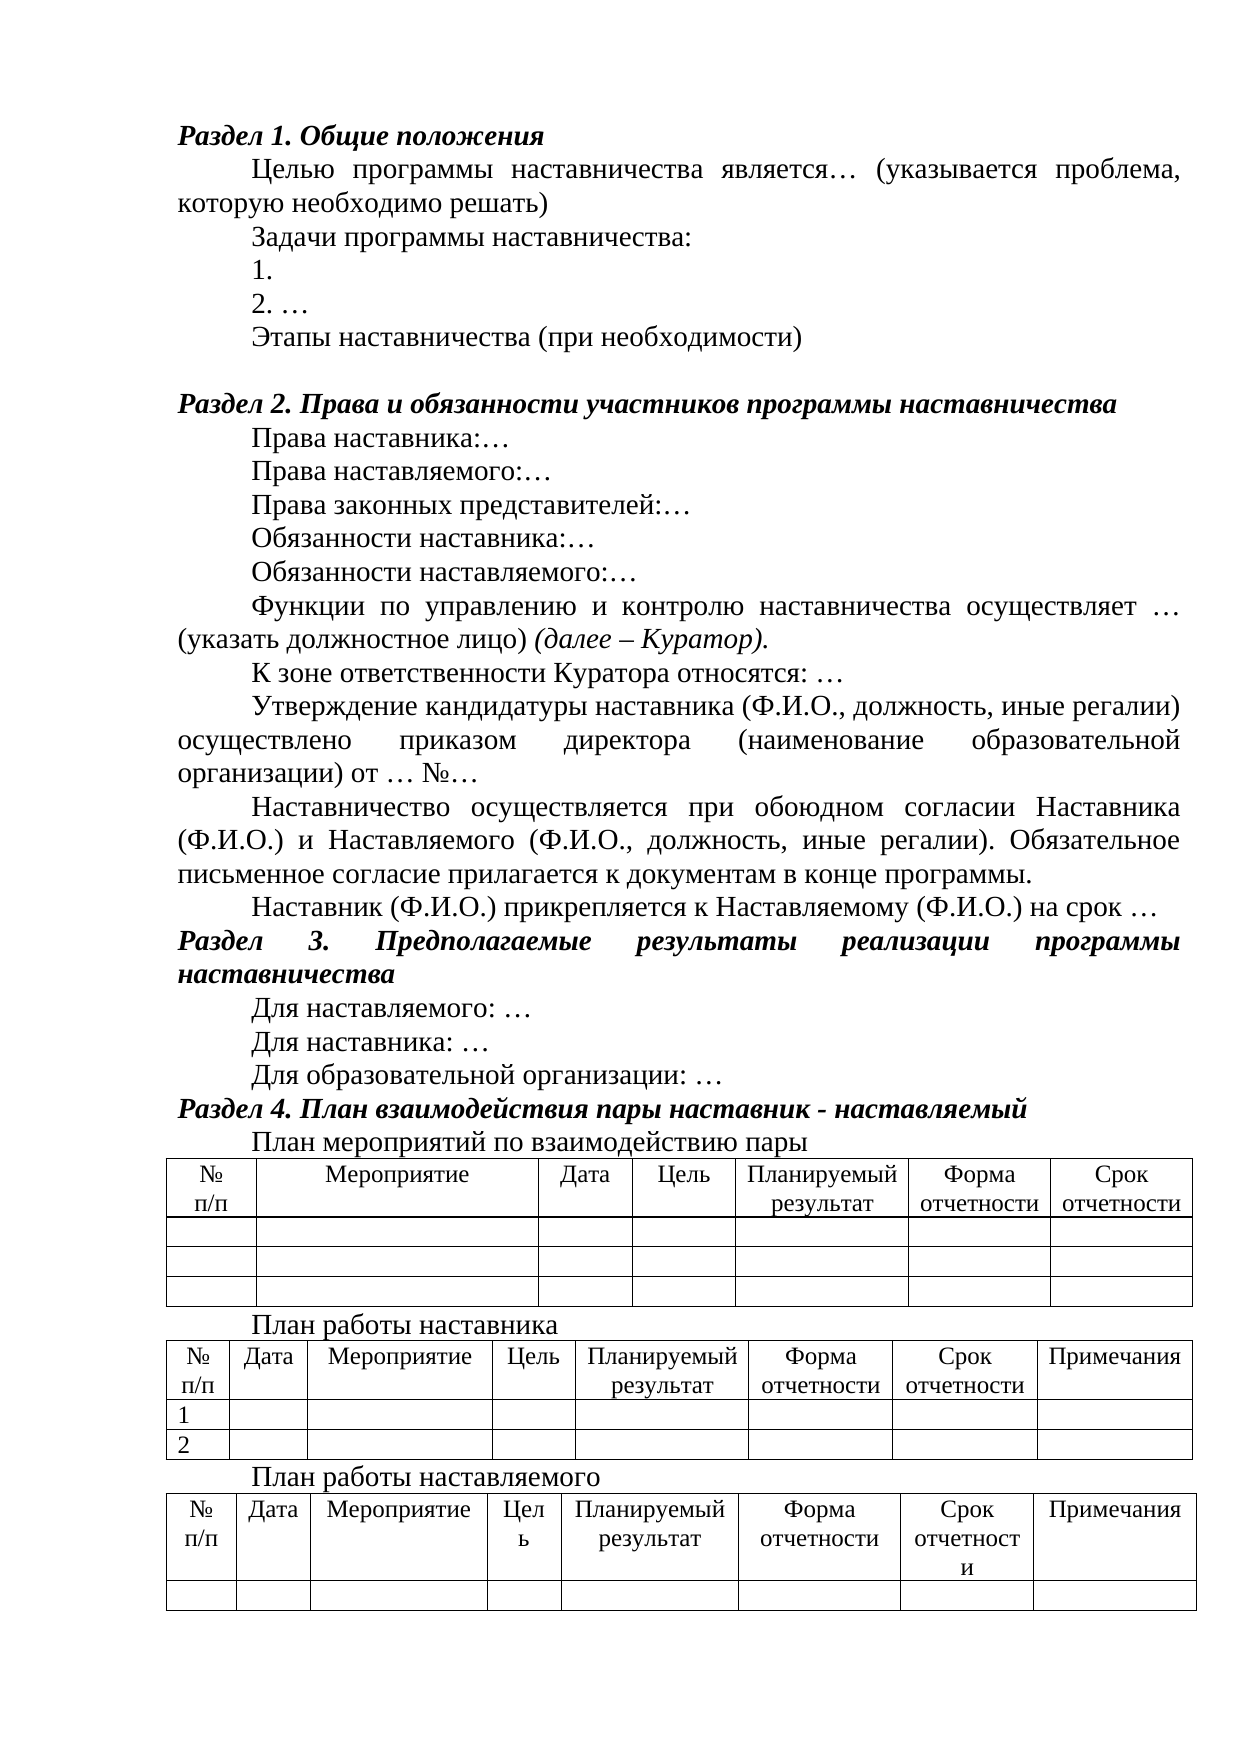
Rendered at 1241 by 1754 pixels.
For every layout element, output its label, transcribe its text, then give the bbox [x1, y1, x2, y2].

text Задачи программы наставничества: [177, 219, 1181, 252]
text Для наставника: … [177, 1024, 1181, 1057]
text Раздел 2. Права и обязанности участников программы наставничества [177, 386, 1181, 420]
text План работы наставляемого [177, 1460, 1181, 1493]
table_cell [539, 1218, 632, 1246]
text К зоне ответственности Куратора относятся: … [177, 655, 1181, 688]
text Раздел 1. Общие положения [177, 118, 1181, 152]
table_cell [893, 1400, 1037, 1429]
table_cell [1038, 1430, 1192, 1458]
table_header Цель [633, 1159, 735, 1216]
table_cell [1051, 1218, 1192, 1246]
table_cell [167, 1247, 256, 1276]
table_header Дата [230, 1341, 307, 1399]
text Функции по управлению и контролю наставничества осуществляет … (указать должностное лицо) (далее – Куратор). [177, 588, 1181, 655]
table_cell [576, 1400, 748, 1429]
table_header Форма отчетности [749, 1341, 892, 1399]
table_cell [167, 1218, 256, 1246]
table_cell [257, 1247, 538, 1276]
table_cell [739, 1581, 900, 1610]
table_cell [230, 1400, 307, 1429]
table_header № п/п [167, 1159, 256, 1216]
table_cell [893, 1430, 1037, 1458]
text Наставничество осуществляется при обоюдном согласии Наставника (Ф.И.О.) и Наставляемого (Ф.И.О., должность, иные регалии). Обязательное письменное согласие прилагается к документам в конце программы. [177, 789, 1181, 889]
table_cell [633, 1247, 735, 1276]
table_cell [909, 1218, 1050, 1246]
text Утверждение кандидатуры наставника (Ф.И.О., должность, иные регалии) осуществлено приказом директора (наименование образовательной организации) от … №… [177, 688, 1181, 789]
table_header Планируемый результат [736, 1159, 908, 1216]
table_cell [909, 1277, 1050, 1306]
table_header Мероприятие [308, 1341, 492, 1399]
table_cell 1 [167, 1400, 229, 1429]
table_cell [488, 1581, 561, 1610]
table_cell [909, 1247, 1050, 1276]
text Целью программы наставничества является… (указывается проблема, которую необходимо решать) [177, 152, 1181, 219]
table_header Мероприятие [311, 1494, 487, 1580]
table_cell [576, 1430, 748, 1458]
table_header Дата [237, 1494, 310, 1580]
table_cell [230, 1430, 307, 1458]
table_cell [311, 1581, 487, 1610]
table_header Планируемый результат [576, 1341, 748, 1399]
table_header Дата [539, 1159, 632, 1216]
table_header Срок отчетности [1051, 1159, 1192, 1216]
table_cell [633, 1277, 735, 1306]
table_cell [1051, 1247, 1192, 1276]
text Права законных представителей:… [177, 487, 1181, 521]
text Раздел 3. Предполагаемые результаты реализации программы наставничества [177, 923, 1181, 990]
table_cell 2 [167, 1430, 229, 1458]
table_header Срок отчетности [901, 1494, 1033, 1580]
text 1. [177, 252, 1181, 286]
table_cell [539, 1277, 632, 1306]
table_header Форма отчетности [739, 1494, 900, 1580]
table_cell [308, 1400, 492, 1429]
text План мероприятий по взаимодействию пары [177, 1124, 1181, 1158]
text 2. … [177, 286, 1181, 319]
table_cell [308, 1430, 492, 1458]
table_cell [1034, 1581, 1196, 1610]
table_cell [633, 1218, 735, 1246]
table_header Планируемый результат [562, 1494, 738, 1580]
table_cell [749, 1400, 892, 1429]
text Этапы наставничества (при необходимости) [177, 319, 1181, 353]
table_cell [736, 1247, 908, 1276]
table_cell [736, 1218, 908, 1246]
table_cell [257, 1277, 538, 1306]
table_cell [257, 1218, 538, 1246]
table_cell [901, 1581, 1033, 1610]
text Для наставляемого: … [177, 990, 1181, 1024]
table_cell [237, 1581, 310, 1610]
table_header Мероприятие [257, 1159, 538, 1216]
text Обязанности наставляемого:… [177, 554, 1181, 588]
table_header Примечания [1038, 1341, 1192, 1399]
text Наставник (Ф.И.О.) прикрепляется к Наставляемому (Ф.И.О.) на срок … [177, 889, 1181, 923]
text План работы наставника [177, 1307, 1181, 1340]
text Права наставника:… [177, 420, 1181, 453]
table_cell [493, 1430, 575, 1458]
table_header Примечания [1034, 1494, 1196, 1580]
table_header № п/п [167, 1494, 236, 1580]
table_header Форма отчетности [909, 1159, 1050, 1216]
table_header № п/п [167, 1341, 229, 1399]
table_cell [1051, 1277, 1192, 1306]
table_cell [562, 1581, 738, 1610]
table_cell [539, 1247, 632, 1276]
text Раздел 4. План взаимодействия пары наставник - наставляемый [177, 1091, 1181, 1124]
table_header Цель [493, 1341, 575, 1399]
table_cell [749, 1430, 892, 1458]
table_header Цель [488, 1494, 561, 1580]
text Обязанности наставника:… [177, 521, 1181, 554]
table_cell [167, 1277, 256, 1306]
table_cell [167, 1581, 236, 1610]
table_header Срок отчетности [893, 1341, 1037, 1399]
text Для образовательной организации: … [177, 1057, 1181, 1091]
table_cell [1038, 1400, 1192, 1429]
text Права наставляемого:… [177, 453, 1181, 487]
table_cell [736, 1277, 908, 1306]
table_cell [493, 1400, 575, 1429]
